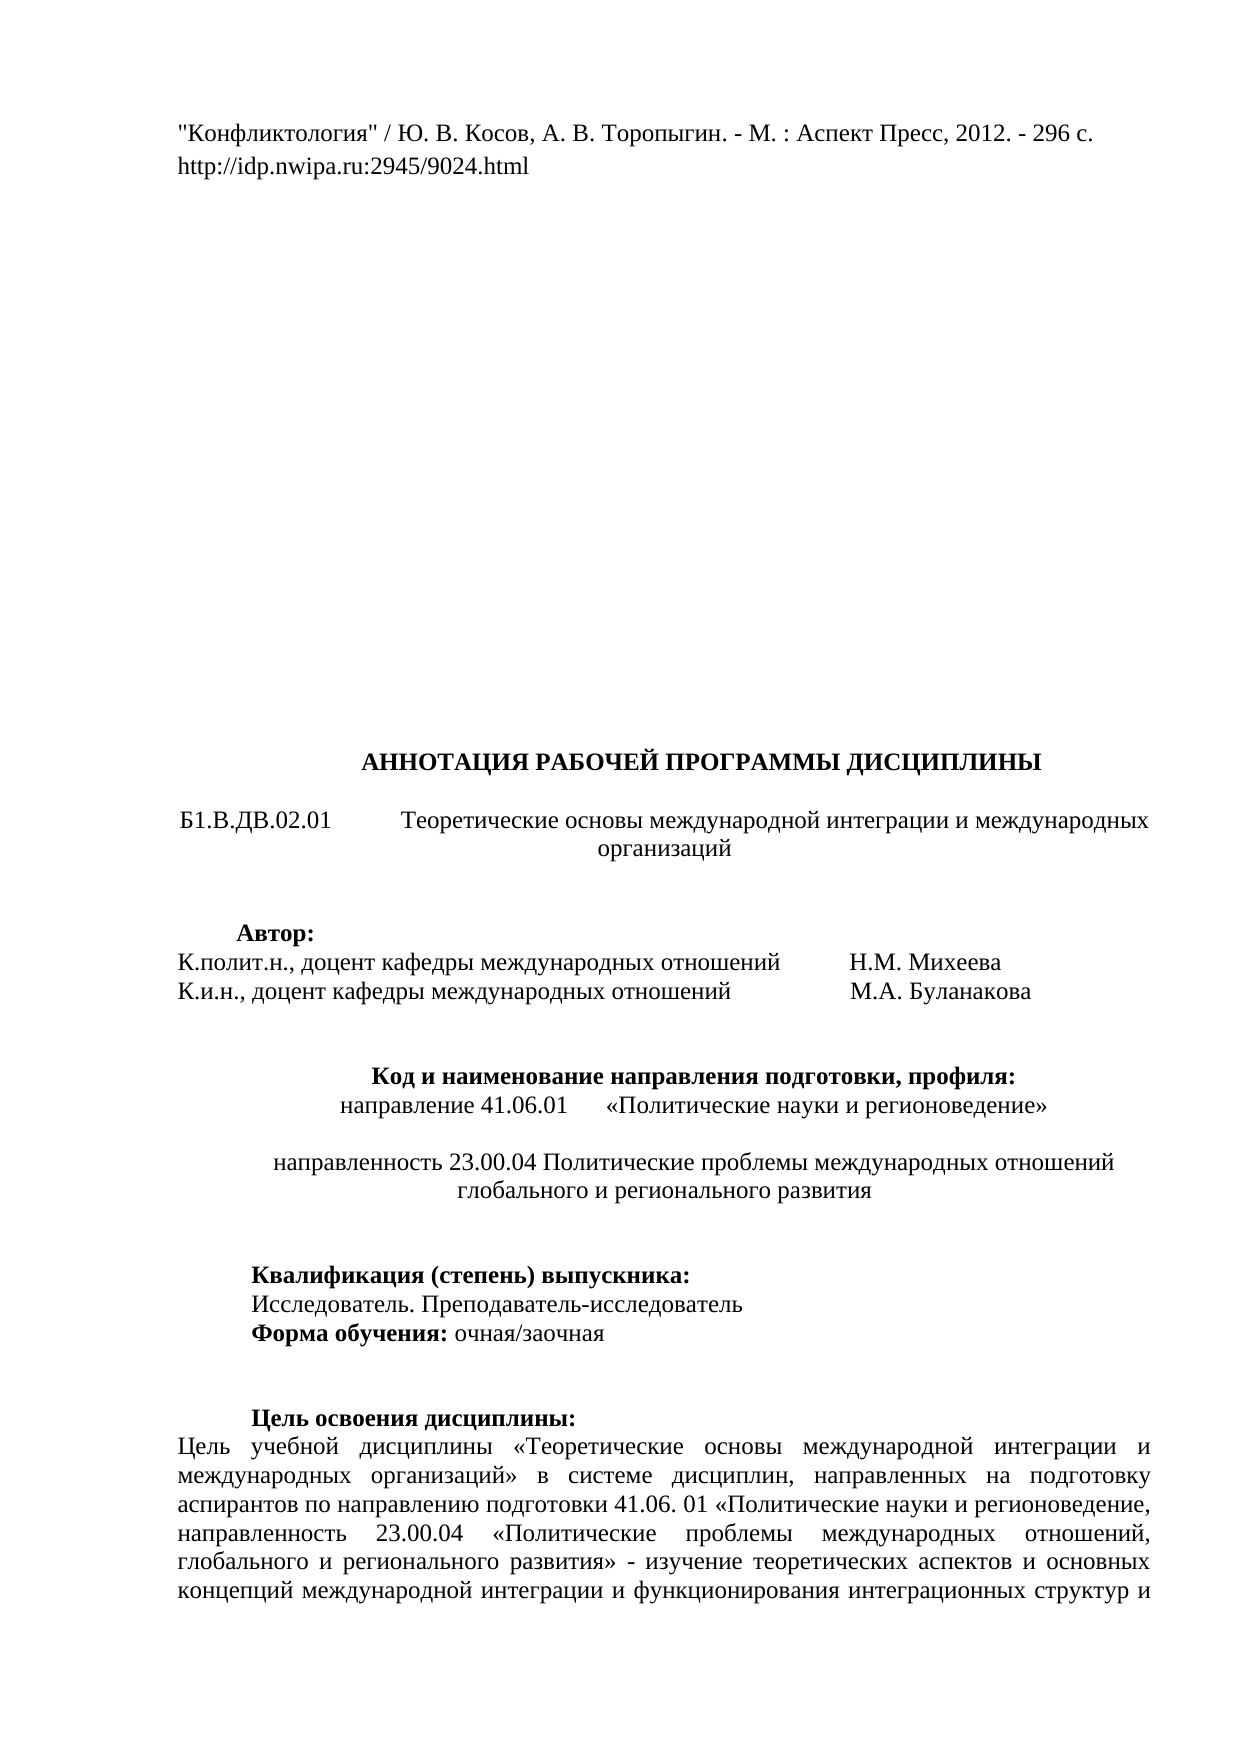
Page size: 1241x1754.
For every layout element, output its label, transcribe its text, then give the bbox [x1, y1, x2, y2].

text направление 41.06.01 «Политические науки и регионоведение» [177, 1090, 1152, 1119]
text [177, 118, 1152, 180]
text АННОТАЦИЯ РАБОЧЕЙ ПРОГРАММЫ ДИСЦИПЛИНЫ [177, 747, 1152, 776]
text К.и.н., доцент кафедры международных отношений М.А. Буланакова [177, 976, 1152, 1004]
text Цель освоения дисциплины: [177, 1403, 1152, 1431]
text направленность 23.00.04 Политические проблемы международных отношений глобального и регионального развития [177, 1147, 1152, 1204]
text Б1.В.ДВ.02.01 Теоретические основы международной интеграции и международных организаций [177, 805, 1152, 862]
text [177, 1431, 1152, 1604]
text Форма обучения: очная/заочная [177, 1318, 1152, 1347]
text Квалификация (степень) выпускника: [177, 1260, 1152, 1289]
text Автор: [177, 918, 1152, 947]
text К.полит.н., доцент кафедры международных отношений Н.М. Михеева [177, 947, 1152, 976]
text Исследователь. Преподаватель-исследователь [177, 1289, 1152, 1318]
text Код и наименование направления подготовки, профиля: [177, 1061, 1152, 1090]
